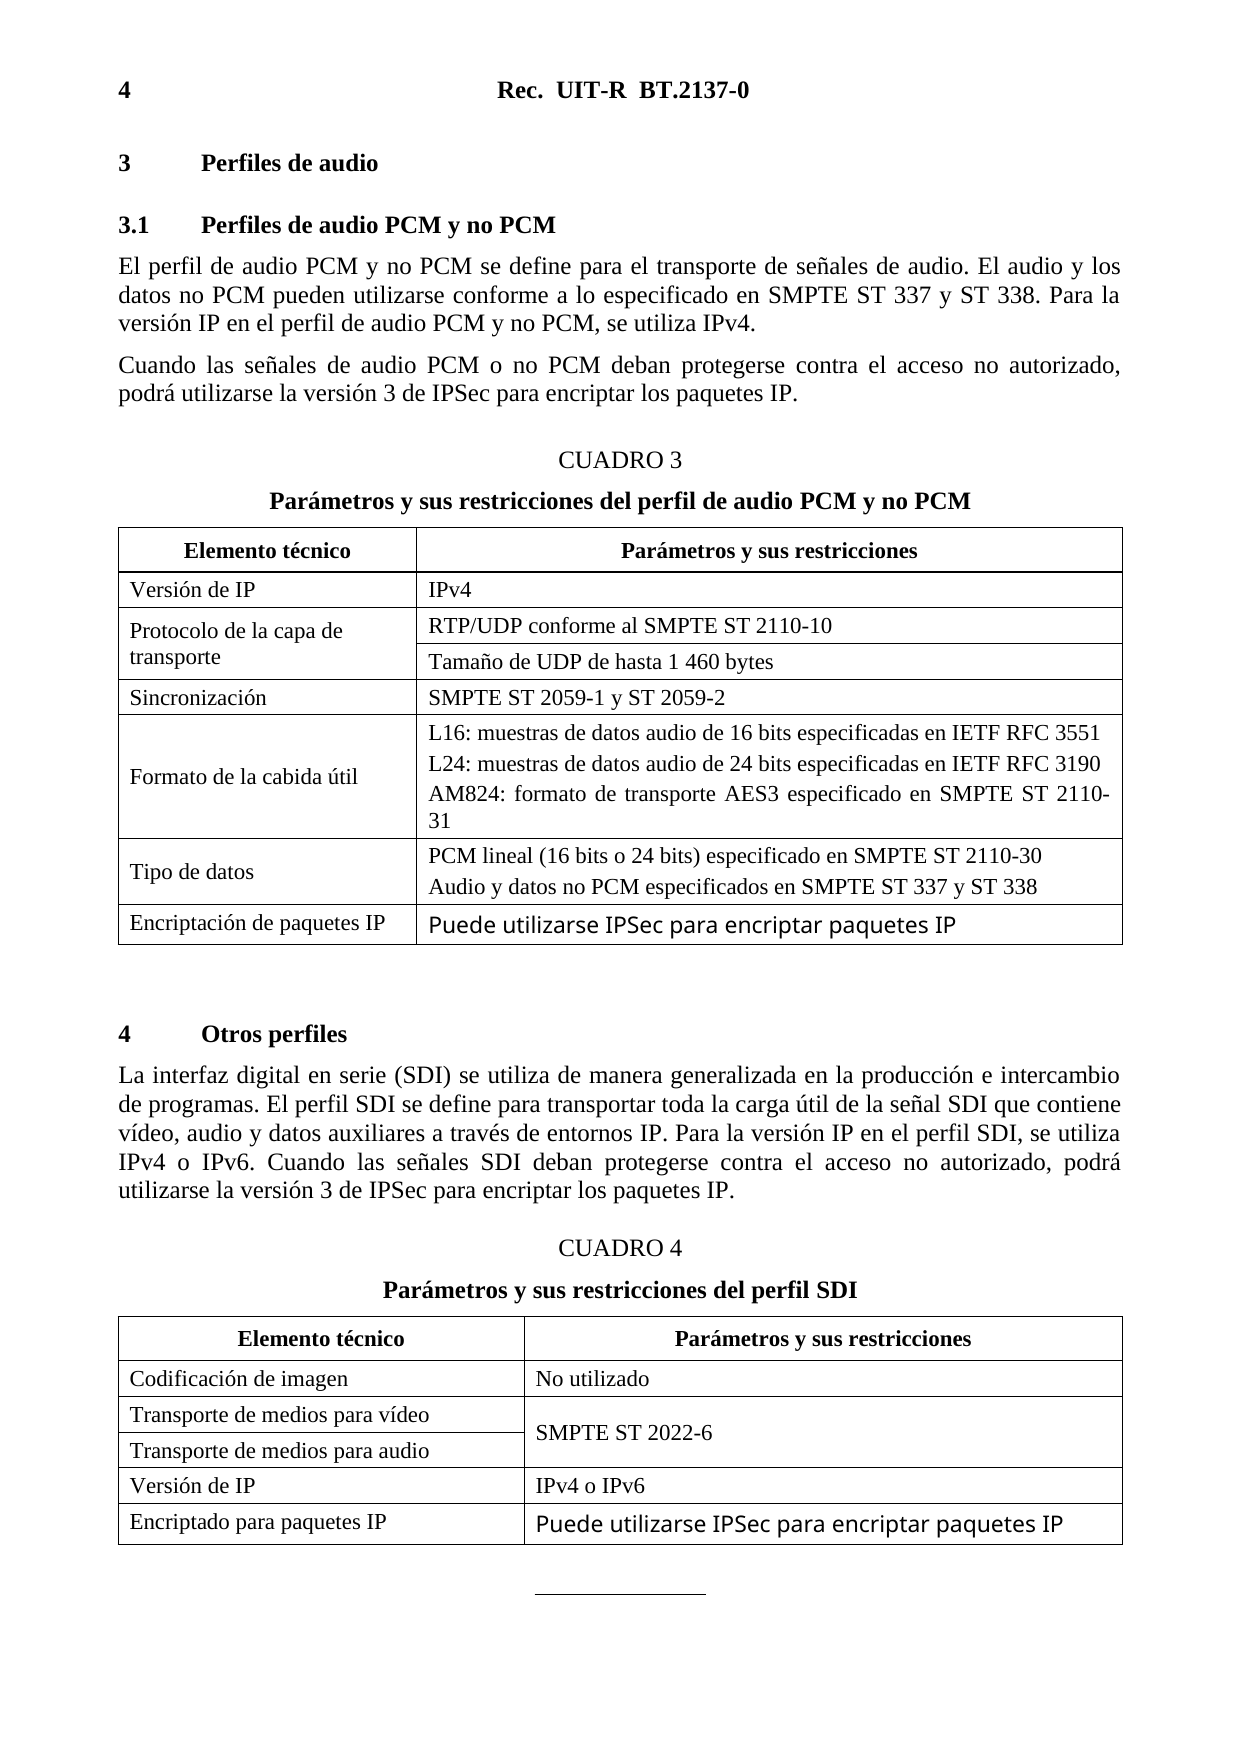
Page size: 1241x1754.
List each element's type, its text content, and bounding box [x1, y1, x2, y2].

table_cell L16: muestras de datos audio de 16 bits especificadas en IETF RFC 3551 L24: muestras de datos audio de 24 bits especificadas en IETF RFC 3190 AM824: formato de transporte AES3 especificado en SMPTE ST 2110-31 [417, 715, 1122, 837]
subtitle 3 Perfiles de audio [118, 148, 1122, 176]
table_cell RTP/UDP conforme al SMPTE ST 2110-10 [417, 608, 1122, 643]
table_cell Codificación de imagen [119, 1361, 524, 1396]
table_header Elemento técnico [119, 528, 416, 571]
text Cuando las señales de audio PCM o no PCM deban protegerse contra el acceso no autorizado, podrá utilizarse la versión 3 de IPSec para encriptar los paquetes IP. [118, 350, 1122, 407]
subtitle 4 Otros perfiles [118, 1019, 1122, 1048]
table_cell Transporte de medios para vídeo [119, 1397, 524, 1432]
table_cell Protocolo de la capa de transporte [119, 608, 416, 678]
table_cell Puede utilizarse IPSec para encriptar paquetes IP [525, 1504, 1122, 1544]
table_cell Transporte de medios para audio [119, 1433, 524, 1467]
table_cell Versión de IP [119, 1468, 524, 1503]
subtitle 3.1 Perfiles de audio PCM y no PCM [118, 210, 1122, 238]
table_cell No utilizado [525, 1361, 1122, 1396]
title Parámetros y sus restricciones del perfil de audio PCM y no PCM [118, 486, 1122, 515]
table_cell Tamaño de UDP de hasta 1 460 bytes [417, 644, 1122, 678]
title Parámetros y sus restricciones del perfil SDI [118, 1275, 1122, 1303]
table_cell SMPTE ST 2059-1 y ST 2059-2 [417, 680, 1122, 714]
table_header Elemento técnico [119, 1317, 524, 1360]
text CUADRO 4 [118, 1233, 1122, 1262]
table_cell PCM lineal (16 bits o 24 bits) especificado en SMPTE ST 2110-30 Audio y datos no PCM especificados en SMPTE ST 337 y ST 338 [417, 839, 1122, 904]
table_cell Versión de IP [119, 573, 416, 607]
table_header Parámetros y sus restricciones [525, 1317, 1122, 1360]
table_cell IPv4 [417, 573, 1122, 607]
table_cell IPv4 o IPv6 [525, 1468, 1122, 1503]
table_cell Encriptación de paquetes IP [119, 905, 416, 944]
text El perfil de audio PCM y no PCM se define para el transporte de señales de audio. El audio y los datos no PCM pueden utilizarse conforme a lo especificado en SMPTE ST 337 y ST 338. Para la versión IP en el perfil de audio PCM y no PCM, se utiliza IPv4. [118, 251, 1122, 337]
table_header Parámetros y sus restricciones [417, 528, 1122, 571]
table_cell Sincronización [119, 680, 416, 714]
table_cell Formato de la cabida útil [119, 715, 416, 837]
table_cell Encriptado para paquetes IP [119, 1504, 524, 1544]
text CUADRO 3 [118, 445, 1122, 473]
table_cell SMPTE ST 2022-6 [525, 1397, 1122, 1467]
table_cell Tipo de datos [119, 839, 416, 904]
text La interfaz digital en serie (SDI) se utiliza de manera generalizada en la producción e intercambio de programas. El perfil SDI se define para transportar toda la carga útil de la señal SDI que contiene vídeo, audio y datos auxiliares a través de entornos IP. Para la versión IP en el perfil SDI, se utiliza IPv4 o IPv6. Cuando las señales SDI deban protegerse contra el acceso no autorizado, podrá utilizarse la versión 3 de IPSec para encriptar los paquetes IP. [118, 1061, 1122, 1204]
table_cell Puede utilizarse IPSec para encriptar paquetes IP [417, 905, 1122, 944]
